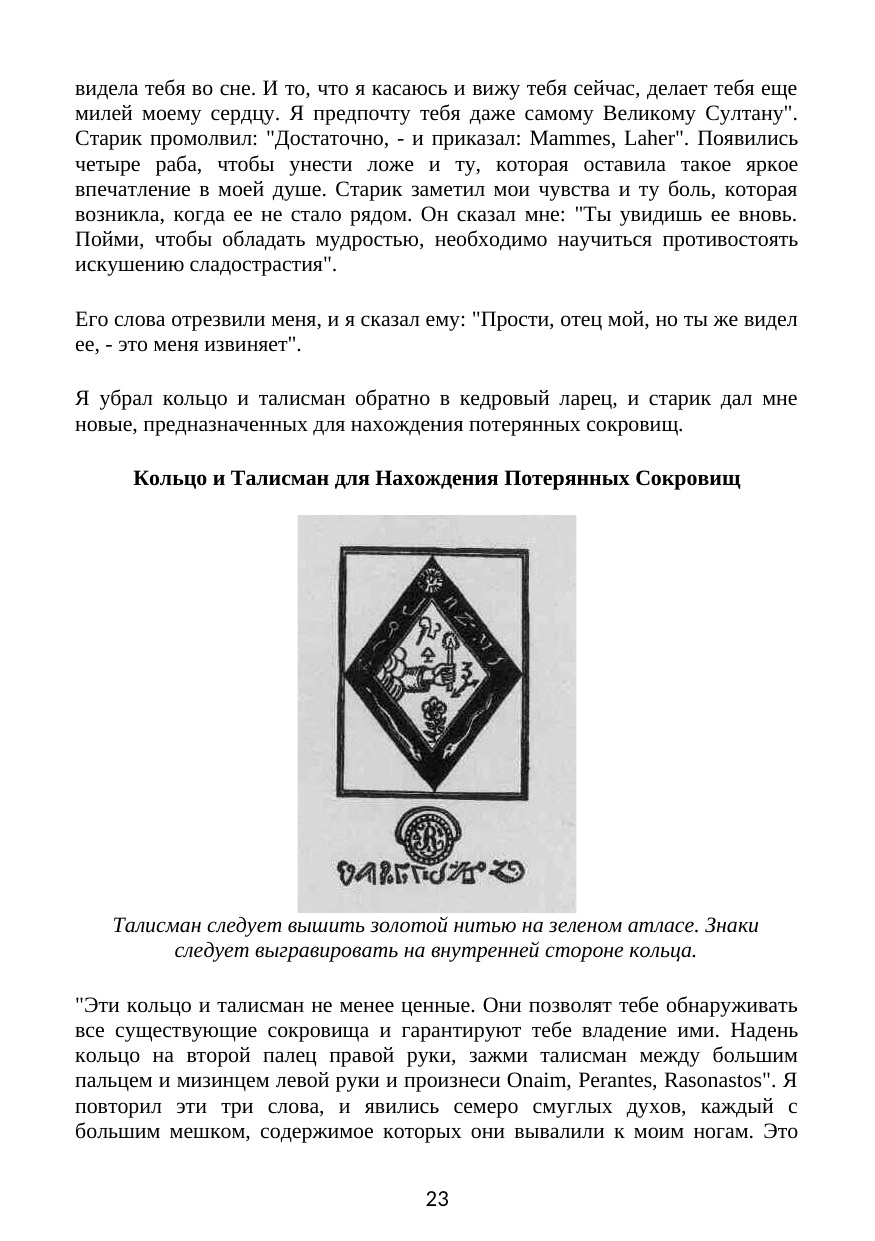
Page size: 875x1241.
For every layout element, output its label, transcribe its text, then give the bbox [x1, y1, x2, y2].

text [75, 75, 799, 277]
text Талисман следует вышить золотой нитью на зеленом атласе. Знаки следует выгравировать на внутренней стороне кольца. [75, 912, 799, 963]
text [75, 992, 799, 1143]
picture [297, 515, 577, 913]
text Я убрал кольцо и талисман обратно в кедровый ларец, и старик дал мне новые, предназначенных для нахождения потерянных сокровищ. [75, 385, 799, 436]
text Его слова отрезвили меня, и я сказал ему: "Прости, отец мой, но ты же видел ее, - это меня извиняет". [75, 306, 799, 356]
text Кольцо и Талисман для Нахождения Потерянных Сокровищ [75, 465, 799, 490]
